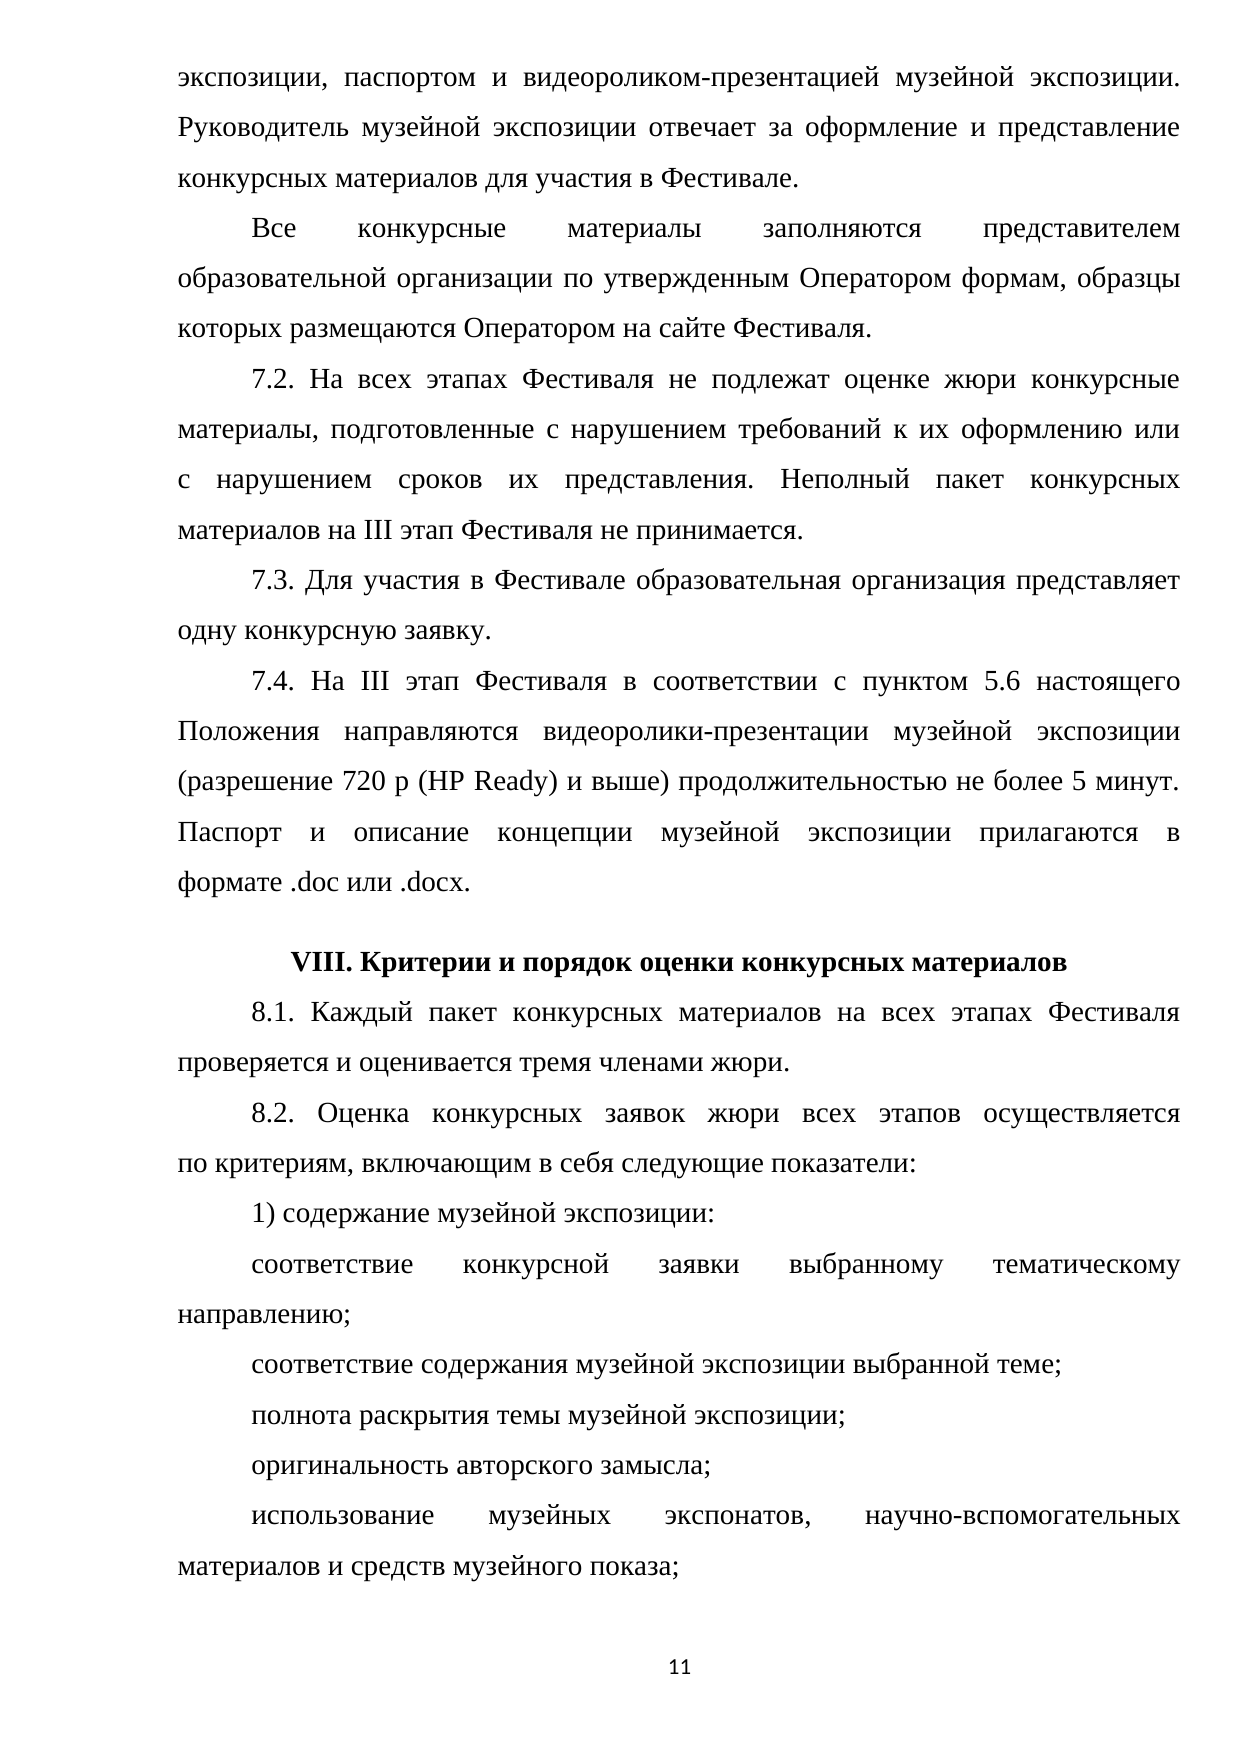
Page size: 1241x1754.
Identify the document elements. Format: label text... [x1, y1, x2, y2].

text 8.2. Оценка конкурсных заявок жюри всех этапов осуществляется по критериям, включающим в себя следующие показатели: [177, 1095, 1181, 1179]
text VIII. Критерии и порядок оценки конкурсных материалов [177, 944, 1181, 977]
text соответствие конкурсной заявки выбранному тематическому направлению; [177, 1246, 1181, 1330]
text 7.2. На всех этапах Фестиваля не подлежат оценке жюри конкурсные материалы, подготовленные с нарушением требований к их оформлению или с нарушением сроков их представления. Неполный пакет конкурсных материалов на III этап Фестиваля не принимается. [177, 361, 1181, 545]
text полнота раскрытия темы музейной экспозиции; [177, 1397, 1181, 1430]
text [177, 59, 1181, 193]
text использование музейных экспонатов, научно-вспомогательных материалов и средств музейного показа; [177, 1497, 1181, 1581]
text оригинальность авторского замысла; [177, 1447, 1181, 1481]
text соответствие содержания музейной экспозиции выбранной теме; [177, 1346, 1181, 1380]
text 7.3. Для участия в Фестивале образовательная организация представляет одну конкурсную заявку. [177, 562, 1181, 646]
text 8.1. Каждый пакет конкурсных материалов на всех этапах Фестиваля проверяется и оценивается тремя членами жюри. [177, 994, 1181, 1078]
text Все конкурсные материалы заполняются представителем образовательной организации по утвержденным Оператором формам, образцы которых размещаются Оператором на сайте Фестиваля. [177, 210, 1181, 344]
text 7.4. На III этап Фестиваля в соответствии с пунктом 5.6 настоящего Положения направляются видеоролики-презентации музейной экспозиции (разрешение 720 р (НР Ready) и выше) продолжительностью не более 5 минут. Паспорт и описание концепции музейной экспозиции прилагаются в формате .dос или .dосх. [177, 663, 1181, 898]
text 1) содержание музейной экспозиции: [177, 1196, 1181, 1229]
